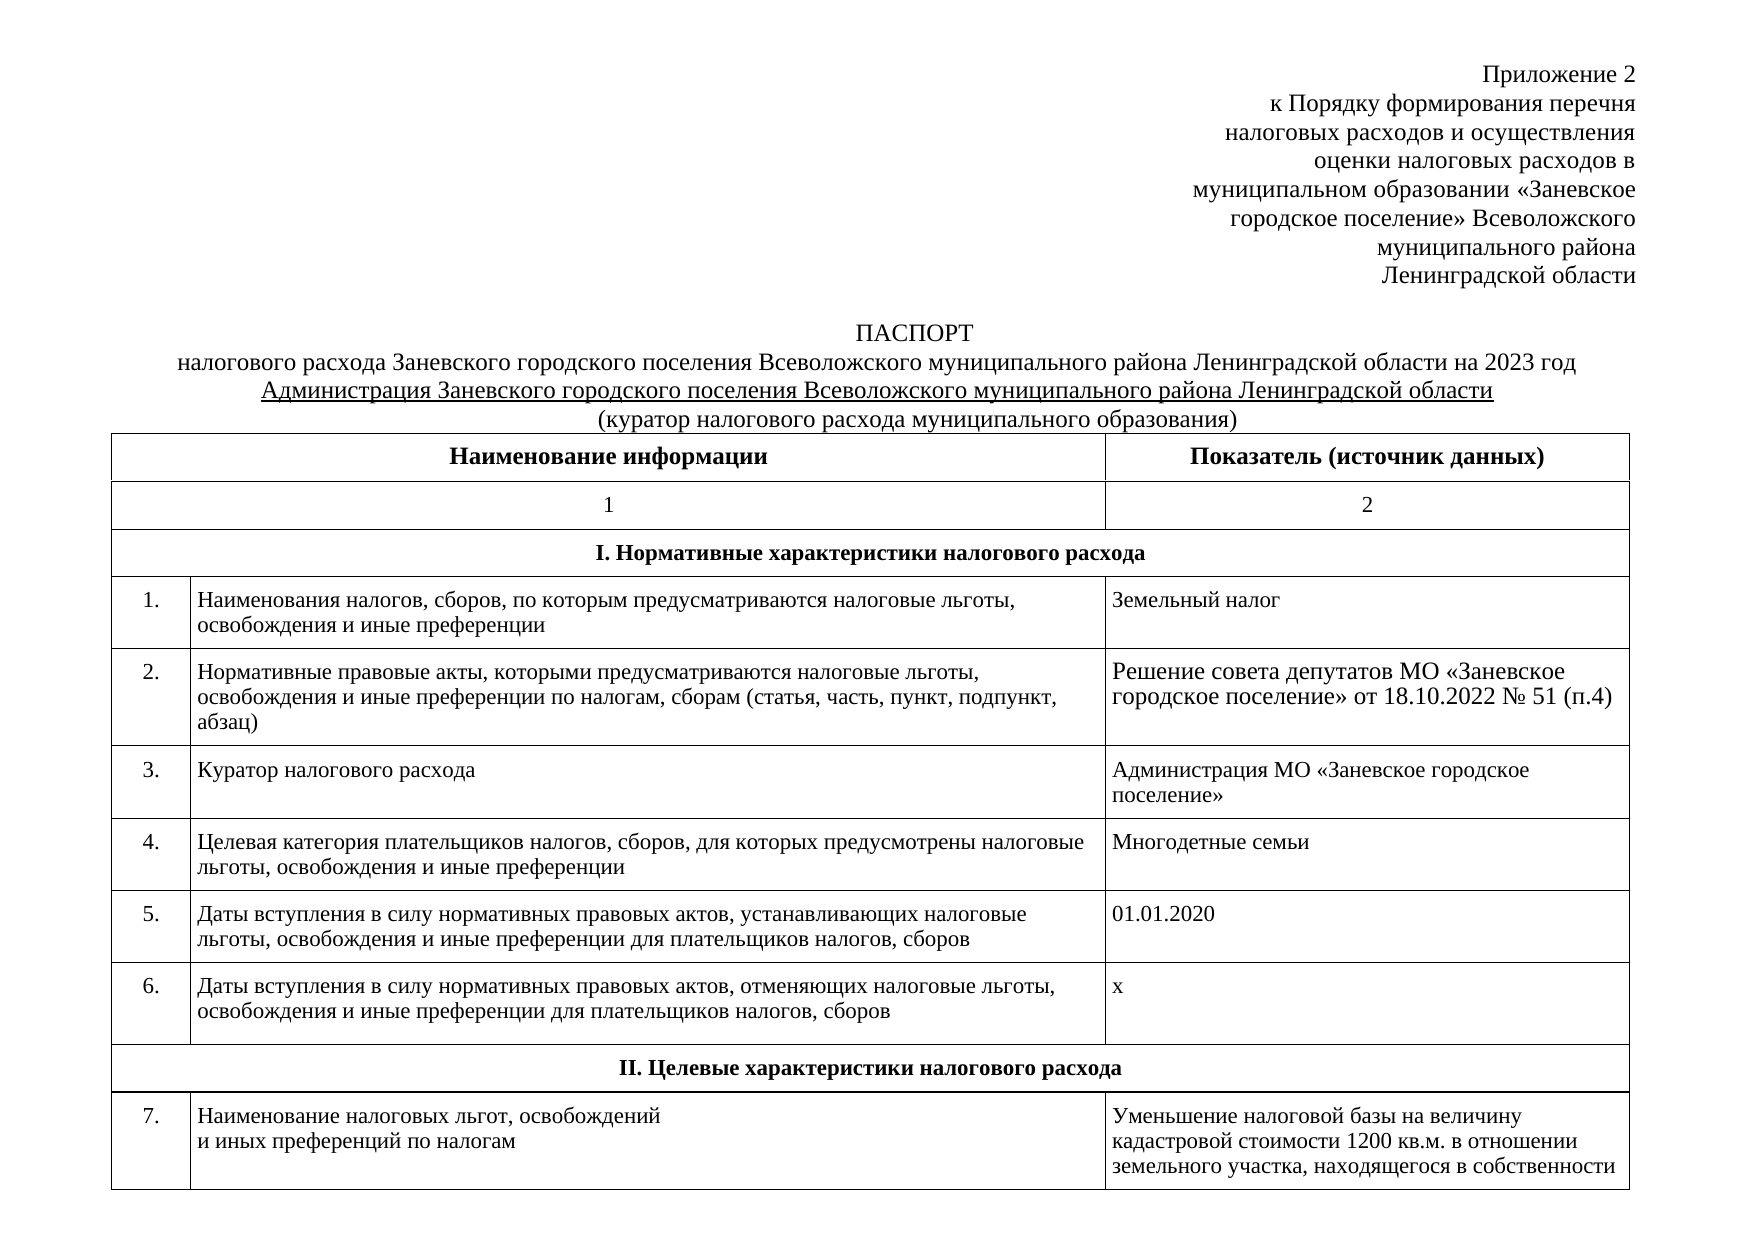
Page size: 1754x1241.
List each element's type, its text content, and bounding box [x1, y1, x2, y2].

table_cell 6. [112, 963, 190, 1044]
text Ленинградской области [1181, 260, 1636, 289]
table_cell Решение совета депутатов МО «Заневское городское поселение» от 18.10.2022 № 51 (п.4) [1106, 649, 1629, 745]
table_cell 4. [112, 819, 190, 890]
table_cell Наименование налоговых льгот, освобождений и иных преференций по налогам [191, 1093, 1105, 1189]
text Приложение 2 [1181, 59, 1636, 88]
table_header Показатель (источник данных) [1106, 434, 1629, 480]
table_cell Куратор налогового расхода [191, 746, 1105, 818]
table_cell Целевая категория плательщиков налогов, сборов, для которых предусмотрены налоговые льготы, освобождения и иные преференции [191, 819, 1105, 890]
table_cell Даты вступления в силу нормативных правовых актов, отменяющих налоговые льготы, освобождения и иные преференции для плательщиков налогов, сборов [191, 963, 1105, 1044]
table_cell Уменьшение налоговой базы на величину кадастровой стоимости 1200 кв.м. в отношении земельного участка, находящегося в собственности [1106, 1093, 1629, 1189]
text Администрация Заневского городского поселения Всеволожского муниципального района Ленинградской области [118, 375, 1636, 404]
text налогового расхода Заневского городского поселения Всеволожского муниципального района Ленинградской области на 2023 год [118, 347, 1636, 375]
table_cell Наименования налогов, сборов, по которым предусматриваются налоговые льготы, освобождения и иные преференции [191, 577, 1105, 648]
table_cell Администрация МО «Заневское городское поселение» [1106, 746, 1629, 818]
text (куратор налогового расхода муниципального образования) [118, 404, 1636, 433]
table_cell 01.01.2020 [1106, 891, 1629, 962]
table_cell Нормативные правовые акты, которыми предусматриваются налоговые льготы, освобождения и иные преференции по налогам, сборам (статья, часть, пункт, подпункт, абзац) [191, 649, 1105, 745]
text оценки налоговых расходов в [1181, 145, 1636, 174]
text ПАСПОРТ [118, 318, 1636, 347]
table_cell Многодетные семьи [1106, 819, 1629, 890]
table_cell 3. [112, 746, 190, 818]
table_cell 5. [112, 891, 190, 962]
table_header 2 [1106, 482, 1629, 528]
table_cell Земельный налог [1106, 577, 1629, 648]
table_cell х [1106, 963, 1629, 1044]
table_cell Даты вступления в силу нормативных правовых актов, устанавливающих налоговые льготы, освобождения и иные преференции для плательщиков налогов, сборов [191, 891, 1105, 962]
table_cell II. Целевые характеристики налогового расхода [112, 1045, 1629, 1091]
table_cell I. Нормативные характеристики налогового расхода [112, 530, 1629, 576]
table_header 1 [112, 482, 1105, 528]
table_cell 2. [112, 649, 190, 745]
text муниципальном образовании «Заневское городское поселение» Всеволожского муниципального района [1181, 174, 1636, 260]
table_cell 1. [112, 577, 190, 648]
table_header Наименование информации [112, 434, 1105, 480]
table_cell 7. [112, 1093, 190, 1189]
text к Порядку формирования перечня [1181, 88, 1636, 117]
text налоговых расходов и осуществления [1181, 117, 1636, 145]
